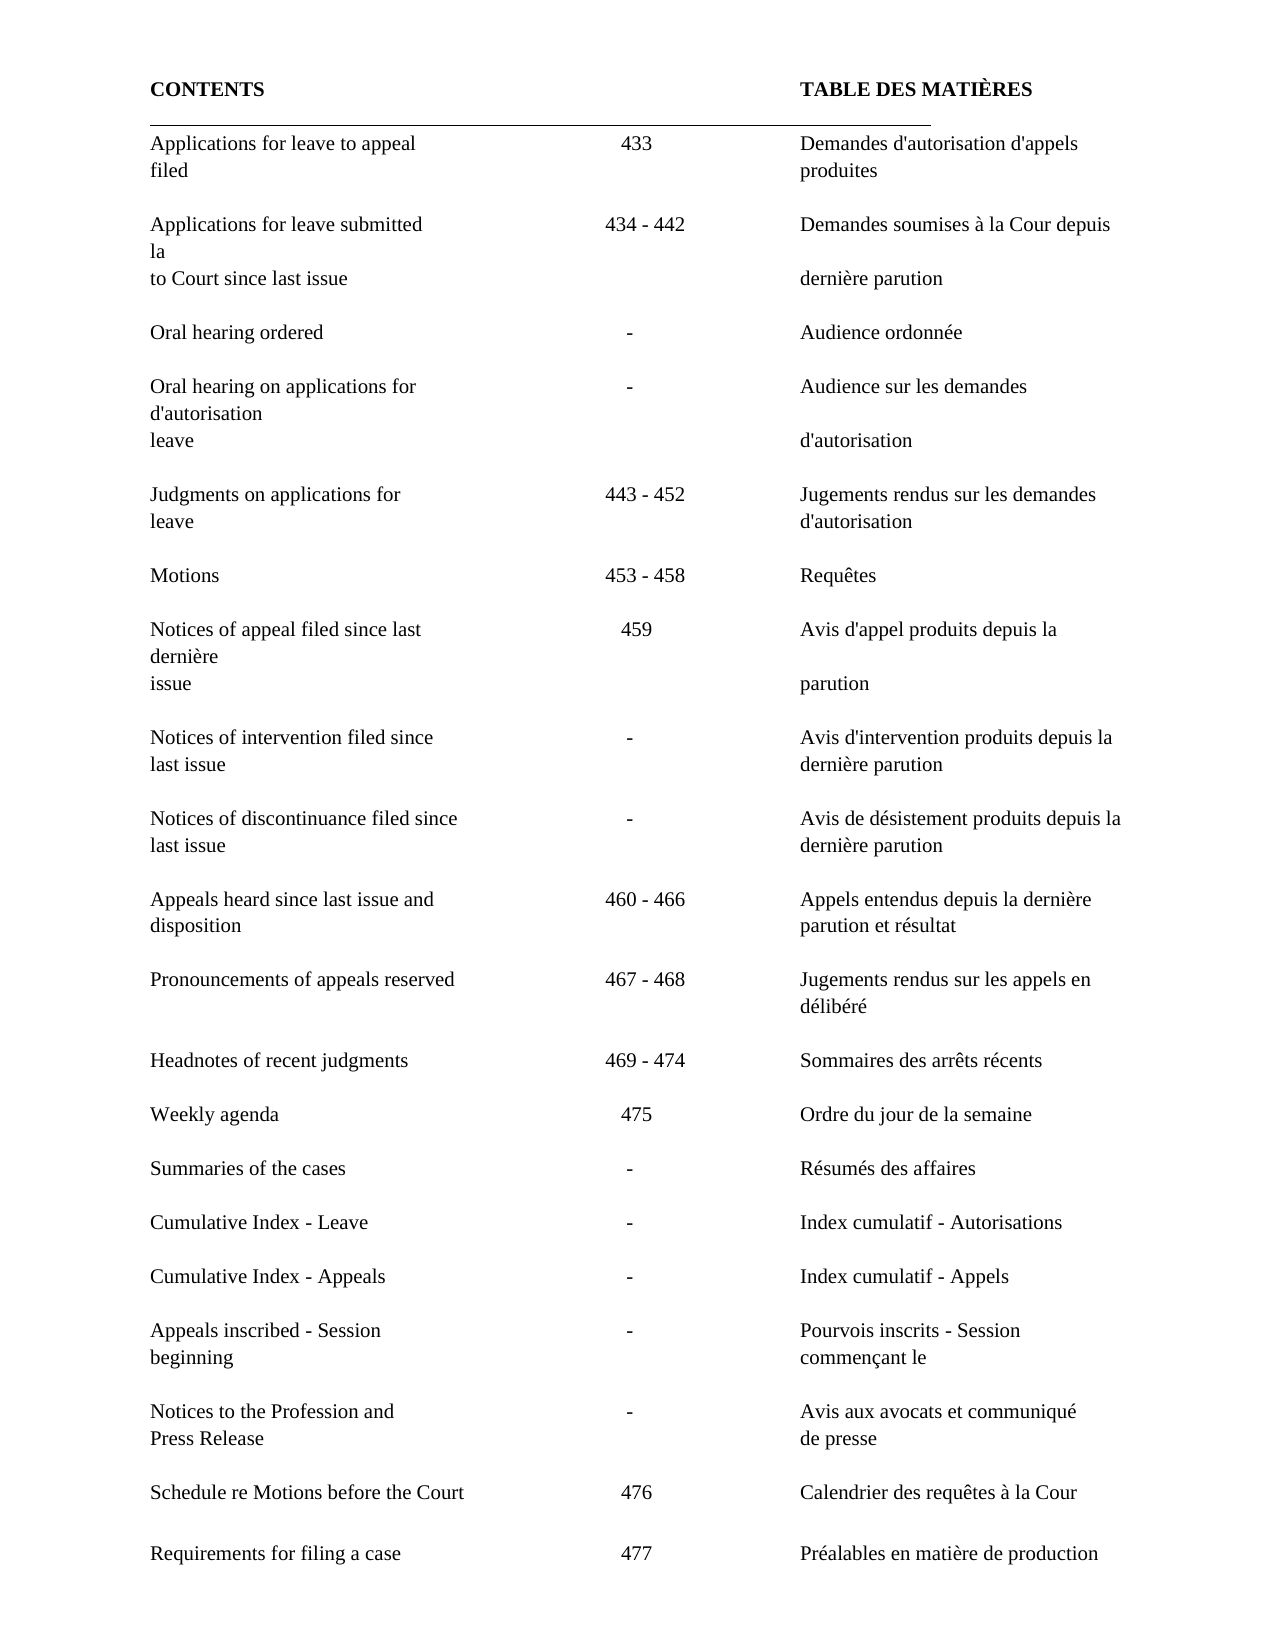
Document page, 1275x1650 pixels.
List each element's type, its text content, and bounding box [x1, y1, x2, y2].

text Press Release de presse [150, 1424, 1125, 1451]
text beginning commençant le [150, 1343, 1125, 1370]
text leave d'autorisation [150, 426, 1125, 453]
text leave d'autorisation [150, 507, 1125, 534]
text issue parution [150, 668, 1125, 696]
text Cumulative Index - Leave - Index cumulatif - Autorisations [150, 1208, 1125, 1235]
text Schedule re Motions before the Court 476 Calendrier des requêtes à la Cour [150, 1478, 1125, 1505]
text Applications for leave to appeal 433 Demandes d'autorisation d'appels [150, 129, 1125, 156]
text Oral hearing ordered - Audience ordonnée [150, 318, 1125, 345]
text délibéré [150, 992, 1125, 1019]
text filed produites [150, 156, 1125, 183]
text Cumulative Index - Appeals - Index cumulatif - Appels [150, 1262, 1125, 1289]
text Notices to the Profession and - Avis aux avocats et communiqué [150, 1397, 1125, 1424]
text last issue dernière parution [150, 830, 1125, 857]
text Judgments on applications for 443 - 452 Jugements rendus sur les demandes [150, 480, 1125, 507]
text Weekly agenda 475 Ordre du jour de la semaine [150, 1100, 1125, 1127]
text Applications for leave submitted 434 - 442 Demandes soumises à la Cour depuis la [150, 210, 1125, 264]
text Summaries of the cases - Résumés des affaires [150, 1154, 1125, 1181]
text Notices of discontinuance filed since - Avis de désistement produits depuis la [150, 803, 1125, 830]
text Notices of intervention filed since - Avis d'intervention produits depuis la [150, 722, 1125, 749]
text Appeals inscribed - Session - Pourvois inscrits - Session [150, 1316, 1125, 1343]
text Pronouncements of appeals reserved 467 - 468 Jugements rendus sur les appels en [150, 965, 1125, 992]
text disposition parution et résultat [150, 911, 1125, 938]
text Requirements for filing a case 477 Préalables en matière de production [150, 1539, 1125, 1566]
text Notices of appeal filed since last 459 Avis d'appel produits depuis la dernière [150, 614, 1125, 668]
text Oral hearing on applications for - Audience sur les demandes d'autorisation [150, 372, 1125, 426]
text Headnotes of recent judgments 469 - 474 Sommaires des arrêts récents [150, 1046, 1125, 1073]
text CONTENTS TABLE DES MATIÈRES [150, 75, 1125, 102]
text Appeals heard since last issue and 460 - 466 Appels entendus depuis la dernière [150, 884, 1125, 911]
text last issue dernière parution [150, 749, 1125, 776]
text Motions 453 - 458 Requêtes [150, 561, 1125, 588]
text to Court since last issue dernière parution [150, 264, 1125, 291]
